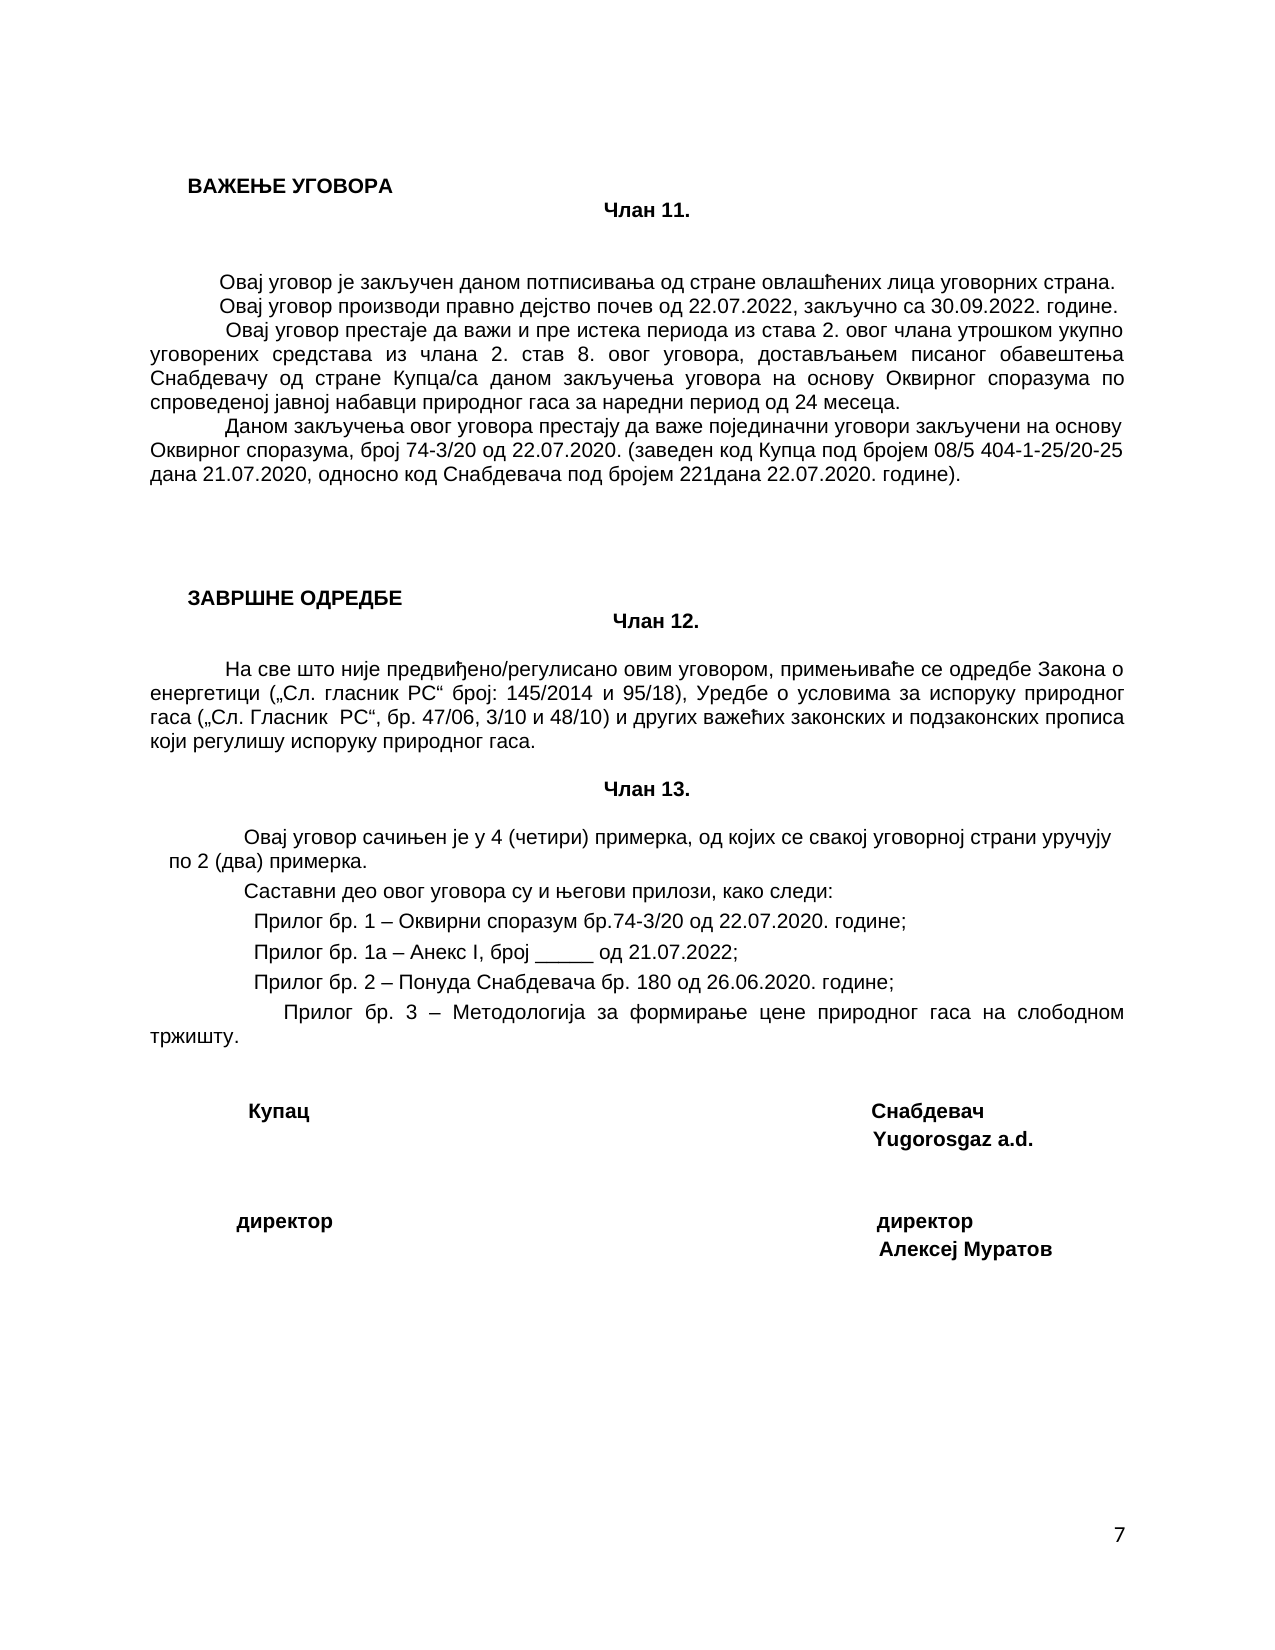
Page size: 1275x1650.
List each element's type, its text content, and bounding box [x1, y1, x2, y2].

text Алексеј Муратов [150, 1237, 1125, 1261]
text Прилог бр. 2 – Понуда Снабдевача бр. 180 од 26.06.2020. године; [216, 970, 1125, 994]
text Даном закључења овог уговора престају да важе појединачни уговори закључени на основу Оквирног споразума, број 74-3/20 од 22.07.2020. (заведен код Купца под бројем 08/5 404-1-25/20-25 дана 21.07.2020, односно код Снабдевача под бројем 221дана 22.07.2020. године). [150, 413, 1125, 485]
text Саставни део овог уговора су и његови прилози, како следи: [169, 879, 1125, 903]
text Прилог бр. 1 – Оквирни споразум бр.74-3/20 од 22.07.2020. године; [253, 909, 1125, 933]
text Yugorosgaz a.d. [150, 1127, 1125, 1151]
text ЗАВРШНЕ ОДРЕДБЕ [150, 585, 1125, 609]
text Члан 12. [187, 609, 1125, 633]
text ВАЖЕЊЕ УГОВОРА [187, 174, 1125, 198]
text Овај уговор сачињен је у 4 (четири) примерка, од којих се свакој уговорној страни уручују по 2 (два) примерка. [169, 825, 1125, 873]
text Овај уговор престаје да важи и пре истека периода из става 2. овог члана утрошком укупно уговорених средстава из члана 2. став 8. овог уговора, достављањем писаног обавештења Снабдевачу од стране Купца/са даном закључења уговора на основу Оквирног споразума по спроведеној јавној набавци природног гаса за наредни период од 24 месеца. [150, 318, 1125, 413]
text Купац Снабдевач [150, 1099, 1125, 1123]
text Члан 11. [169, 198, 1125, 222]
text На све што није предвиђено/регулисано овим уговором, примењиваће се одредбе Закона о енергетици („Сл. гласник РС“ број: 145/2014 и 95/18), Уредбе о условима за испоруку природног гаса („Сл. Гласник РС“, бр. 47/06, 3/10 и 48/10) и других важећих законских и подзаконских прописа који регулишу испоруку природног гаса. [150, 657, 1125, 753]
text директор директор [150, 1209, 1125, 1233]
text Oвај уговор је закључен даном потписивања од стране овлашћених лица уговорних страна. [150, 270, 1125, 294]
text Члан 13. [169, 777, 1125, 801]
text Овај уговор производи правно дејство почев од 22.07.2022, закључно са 30.09.2022. године. [150, 294, 1125, 318]
text Прилог бр. 1а – Анекс I, број _____ од 21.07.2022; [253, 939, 1125, 963]
text Прилог бр. 3 – Методологија за формирање цене природног гаса на слободном тржишту. [150, 1000, 1125, 1048]
